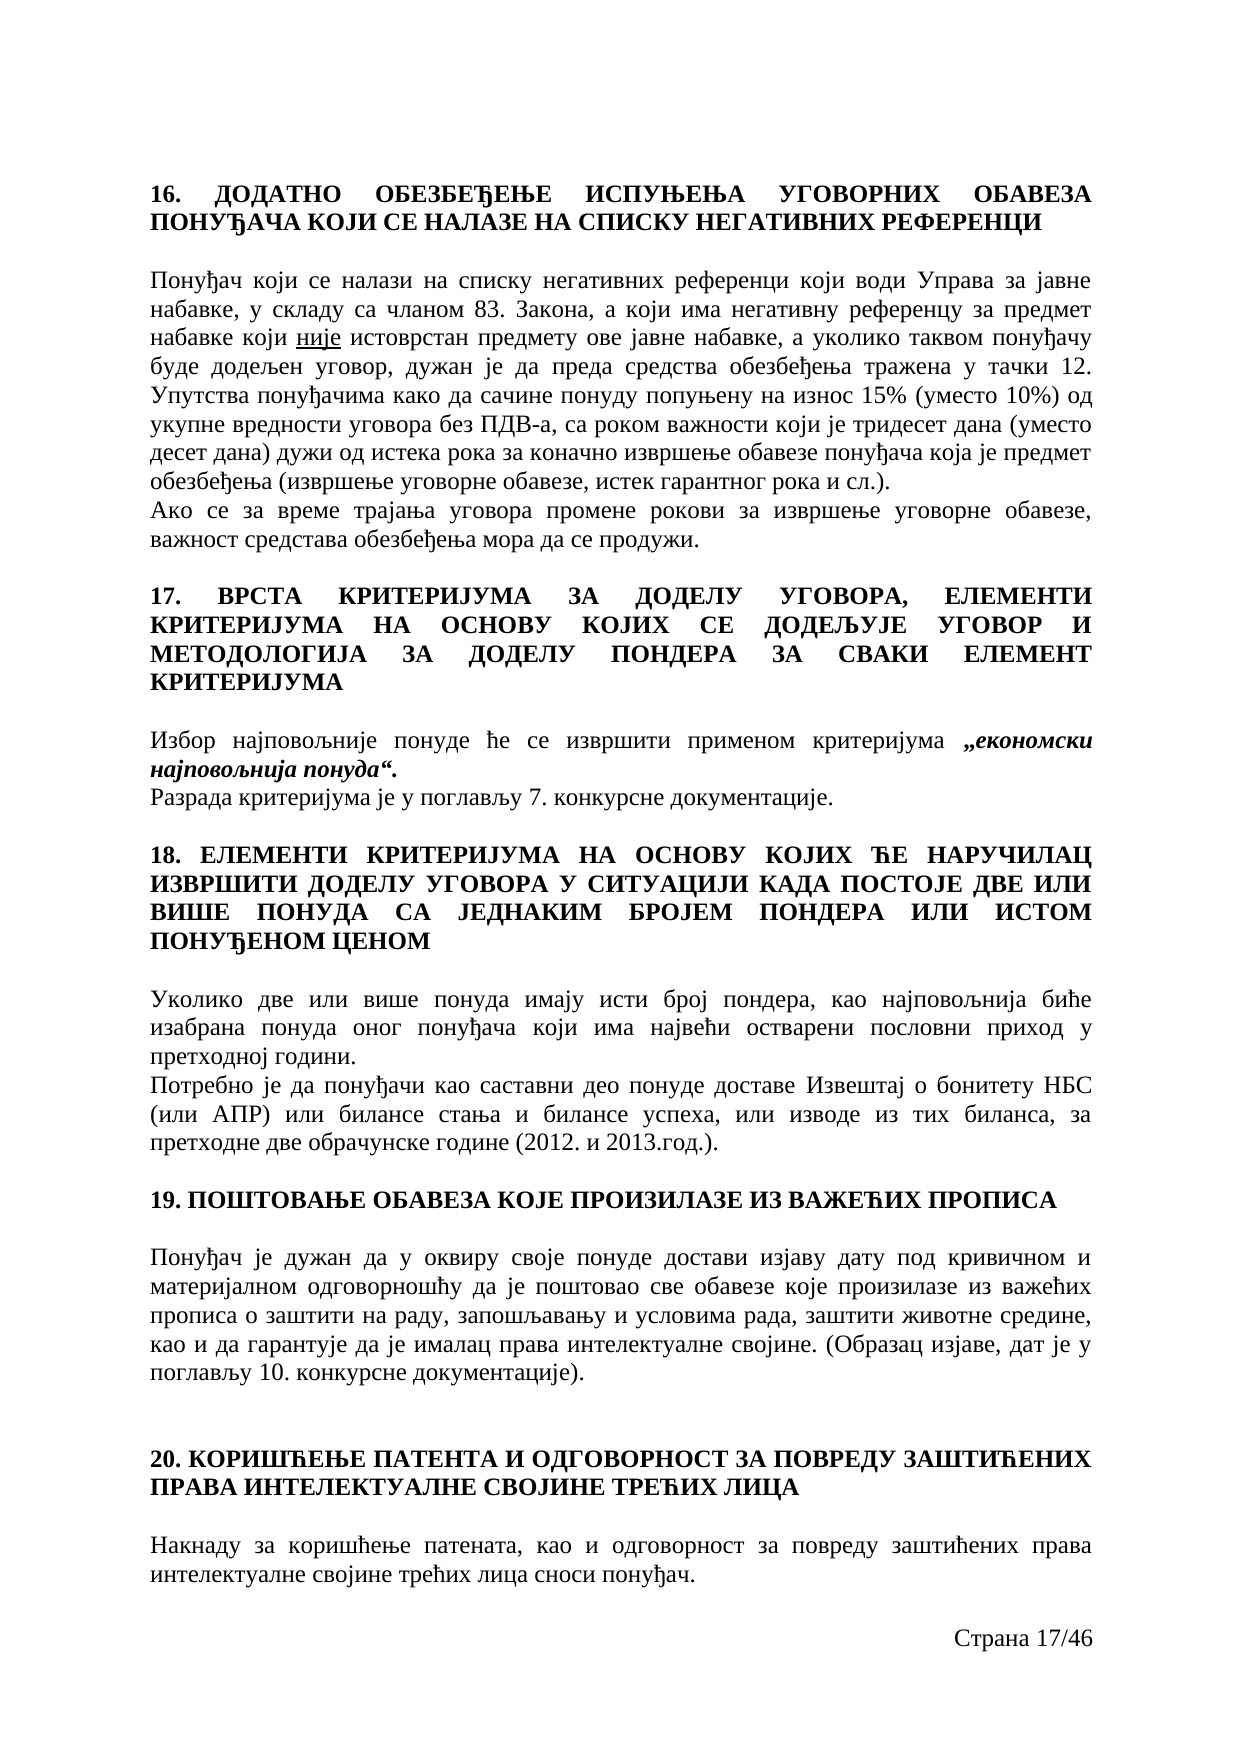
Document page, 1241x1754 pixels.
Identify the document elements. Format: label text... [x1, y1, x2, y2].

text 17. ВРСТА КРИТЕРИЈУМА ЗА ДОДЕЛУ УГОВОРА, ЕЛЕМЕНТИ КРИТЕРИЈУМА НА ОСНОВУ КОЈИХ СЕ ДОДЕЉУЈЕ УГОВОР И МЕТОДОЛОГИЈА ЗА ДОДЕЛУ ПОНДЕРА ЗА СВАКИ ЕЛЕМЕНТ КРИТЕРИЈУМА [150, 581, 1093, 696]
text Ако се за време трајања уговора промене рокови за извршење уговорне обавезе, важност средстава обезбеђења мора да се продужи. [150, 495, 1093, 552]
text Накнаду за коришћење патената, као и одговорност за повреду заштићених права интелектуалне својине трећих лица сноси понуђач. [150, 1530, 1093, 1587]
text Потребно је да понуђачи као саставни део понуде доставе Извештај о бонитету НБС (или АПР) или билансе стања и билансе успеха, или изводе из тих биланса, за претходне две обрачунске године (2012. и 2013.год.). [150, 1070, 1093, 1156]
text Уколико две или више понуда имају исти број пондера, као најповољнија биће изабрана понуда оног понуђача који има највећи остварени пословни приход у претходној години. [150, 984, 1093, 1070]
text 20. КОРИШЋЕЊЕ ПАТЕНТА И ОДГОВОРНОСТ ЗА ПОВРЕДУ ЗАШТИЋЕНИХ ПРАВА ИНТЕЛЕКТУАЛНЕ СВОЈИНЕ ТРЕЋИХ ЛИЦА [150, 1444, 1093, 1501]
text Понуђач је дужан да у оквиру своје понуде достави изјаву дату под кривичном и материјалном одговорношћу да је поштовао све обавезе које произилазе из важећих прописа о заштити на раду, запошљавању и условима рада, заштити животне средине, као и да гарантује да је ималац права интелектуалне својине. (Образац изјаве, дат је у поглављу 10. конкурсне документације). [150, 1242, 1093, 1386]
text Разрада критеријума је у поглављу 7. конкурсне документације. [150, 782, 1093, 811]
text Понуђач који се налази на списку негативних референци који води Управа за јавне набавке, у складу са чланом 83. Закона, а који има негативну референцу за предмет набавке који није истоврстан предмету ове јавне набавке, а уколико таквом понуђачу буде додељен уговор, дужан је да преда средства обезбеђења тражена у тачки 12. Упутства понуђачима како да сачине понуду попуњену на износ 15% (уместо 10%) од укупне вредности уговора без ПДВ-а, са роком важности који је тридесет дана (уместо десет дана) дужи од истека рока за коначно извршење обавезе понуђача која је предмет обезбеђења (извршење уговорне обавезе, истек гарантног рока и сл.). [150, 265, 1093, 495]
text 19. ПОШТОВАЊЕ ОБАВЕЗА КОЈЕ ПРОИЗИЛАЗЕ ИЗ ВАЖЕЋИХ ПРОПИСА [150, 1185, 1093, 1214]
text 16. ДОДАТНО ОБЕЗБЕЂЕЊЕ ИСПУЊЕЊА УГОВОРНИХ ОБАВЕЗА ПОНУЂАЧА КОЈИ СЕ НАЛАЗЕ НА СПИСКУ НЕГАТИВНИХ РЕФЕРЕНЦИ [150, 179, 1093, 236]
text 18. ЕЛЕМЕНТИ КРИТЕРИЈУМА НА ОСНОВУ КОЈИХ ЋЕ НАРУЧИЛАЦ ИЗВРШИТИ ДОДЕЛУ УГОВОРА У СИТУАЦИЈИ КАДА ПОСТОЈЕ ДВЕ ИЛИ ВИШЕ ПОНУДА СА ЈЕДНАКИМ БРОЈЕМ ПОНДЕРА ИЛИ ИСТОМ ПОНУЂЕНОМ ЦЕНОМ [150, 840, 1093, 955]
text Избор најповољније понуде ће се извршити применом критеријума „економски најповољнија понуда“. [150, 725, 1093, 782]
